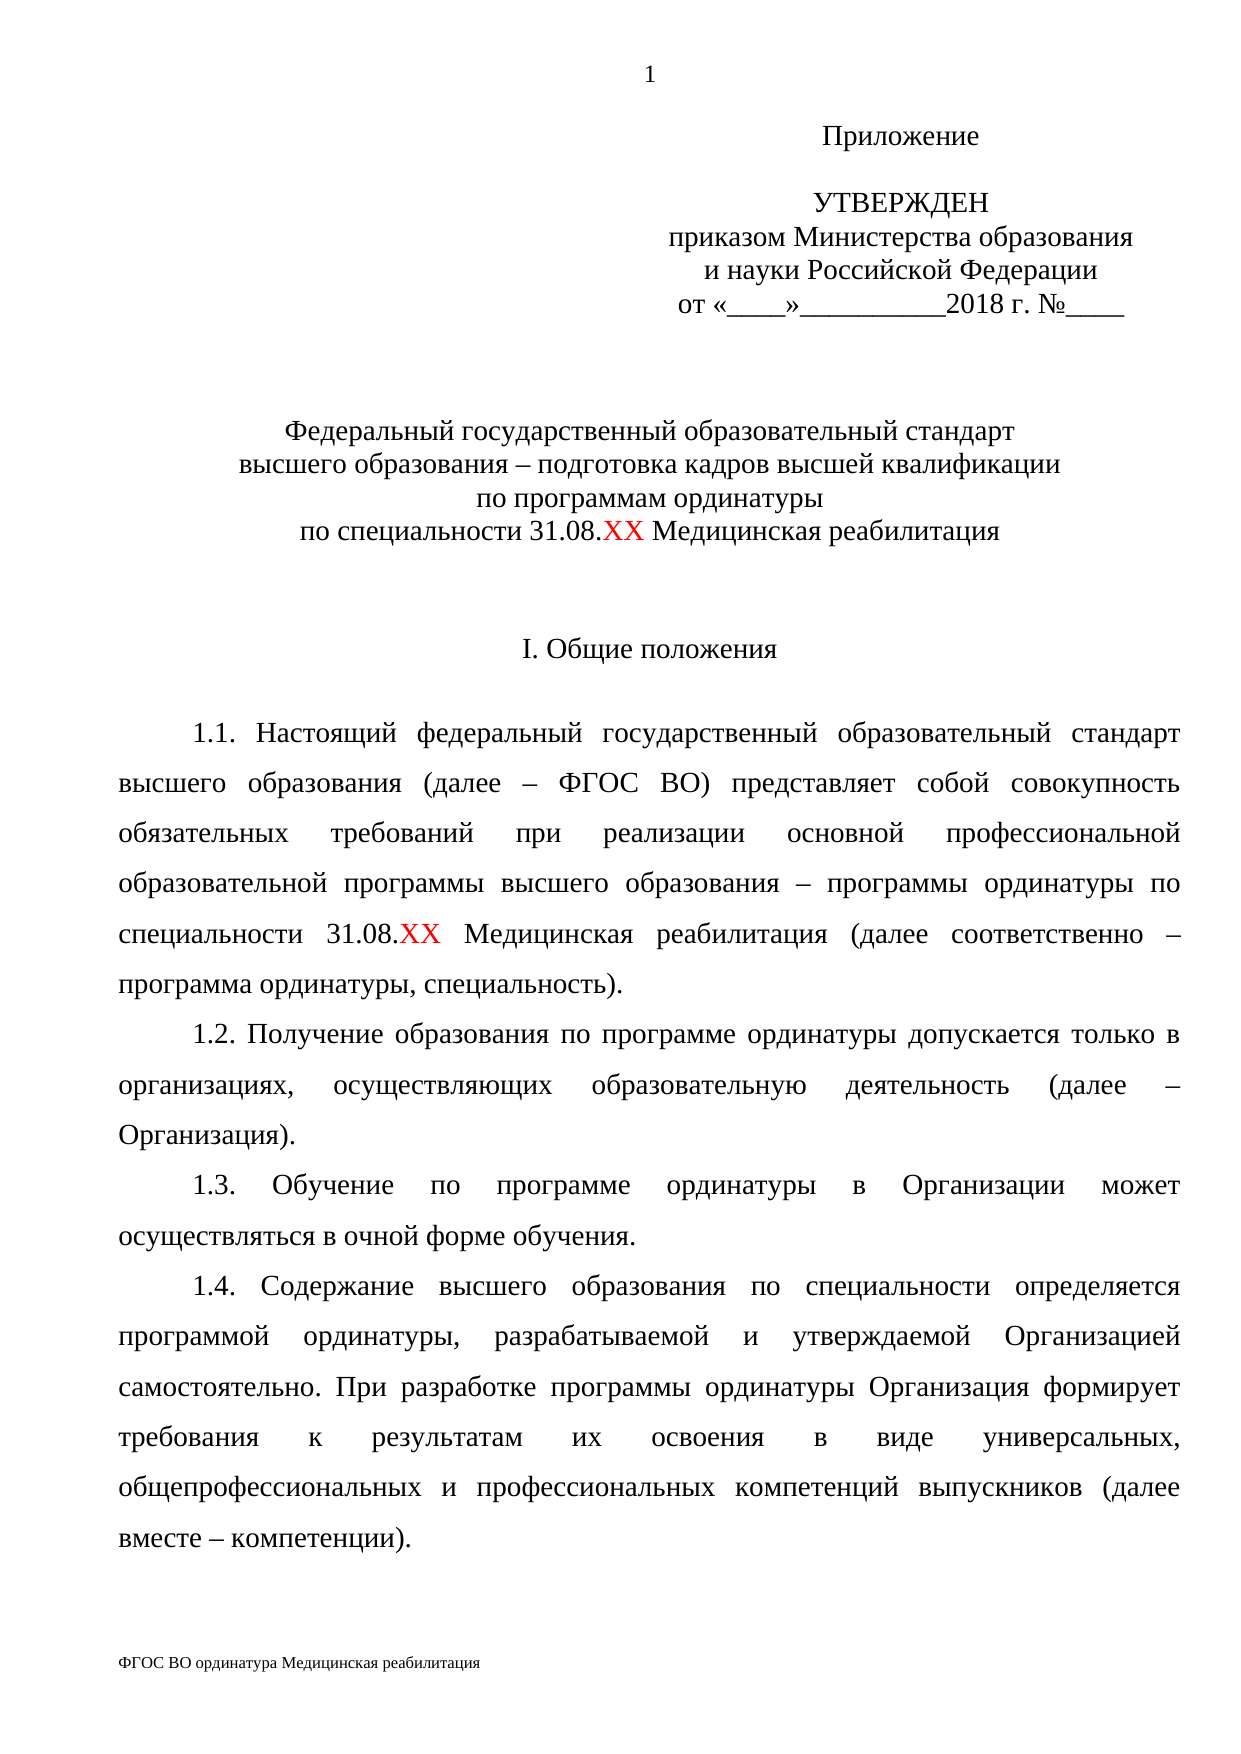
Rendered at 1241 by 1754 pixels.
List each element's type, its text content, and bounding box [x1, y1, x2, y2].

text УТВЕРЖДЕН [413, 185, 1181, 219]
text 1.3. Обучение по программе ординатуры в Организации может осуществляться в очной форме обучения. [118, 1167, 1181, 1251]
text 1.4. Содержание высшего образования по специальности определяется программой ординатуры, разрабатываемой и утверждаемой Организацией самостоятельно. При разработке программы ординатуры Организация формирует требования к результатам их освоения в виде универсальных, общепрофессиональных и профессиональных компетенций выпускников (далее вместе – компетенции). [118, 1268, 1181, 1553]
text от «____»__________2018 г. №____ [413, 286, 1181, 319]
text Приложение [413, 118, 1181, 152]
text по специальности 31.08.ХХ Медицинская реабилитация [118, 513, 1181, 547]
text и науки Российской Федерации [413, 252, 1181, 286]
text I. Общие положения [118, 631, 1181, 664]
text 1.2. Получение образования по программе ординатуры допускается только в организациях, осуществляющих образовательную деятельность (далее – Организация). [118, 1017, 1181, 1151]
text Федеральный государственный образовательный стандарт [118, 413, 1181, 446]
text высшего образования – подготовка кадров высшей квалификации [118, 446, 1181, 480]
text по программам ординатуры [118, 480, 1181, 513]
text 1.1. Настоящий федеральный государственный образовательный стандарт высшего образования (далее – ФГОС ВО) представляет собой совокупность обязательных требований при реализации основной профессиональной образовательной программы высшего образования – программы ординатуры по специальности 31.08.ХХ Медицинская реабилитация (далее соответственно – программа ординатуры, специальность). [118, 715, 1181, 1000]
text приказом Министерства образования [413, 219, 1181, 252]
